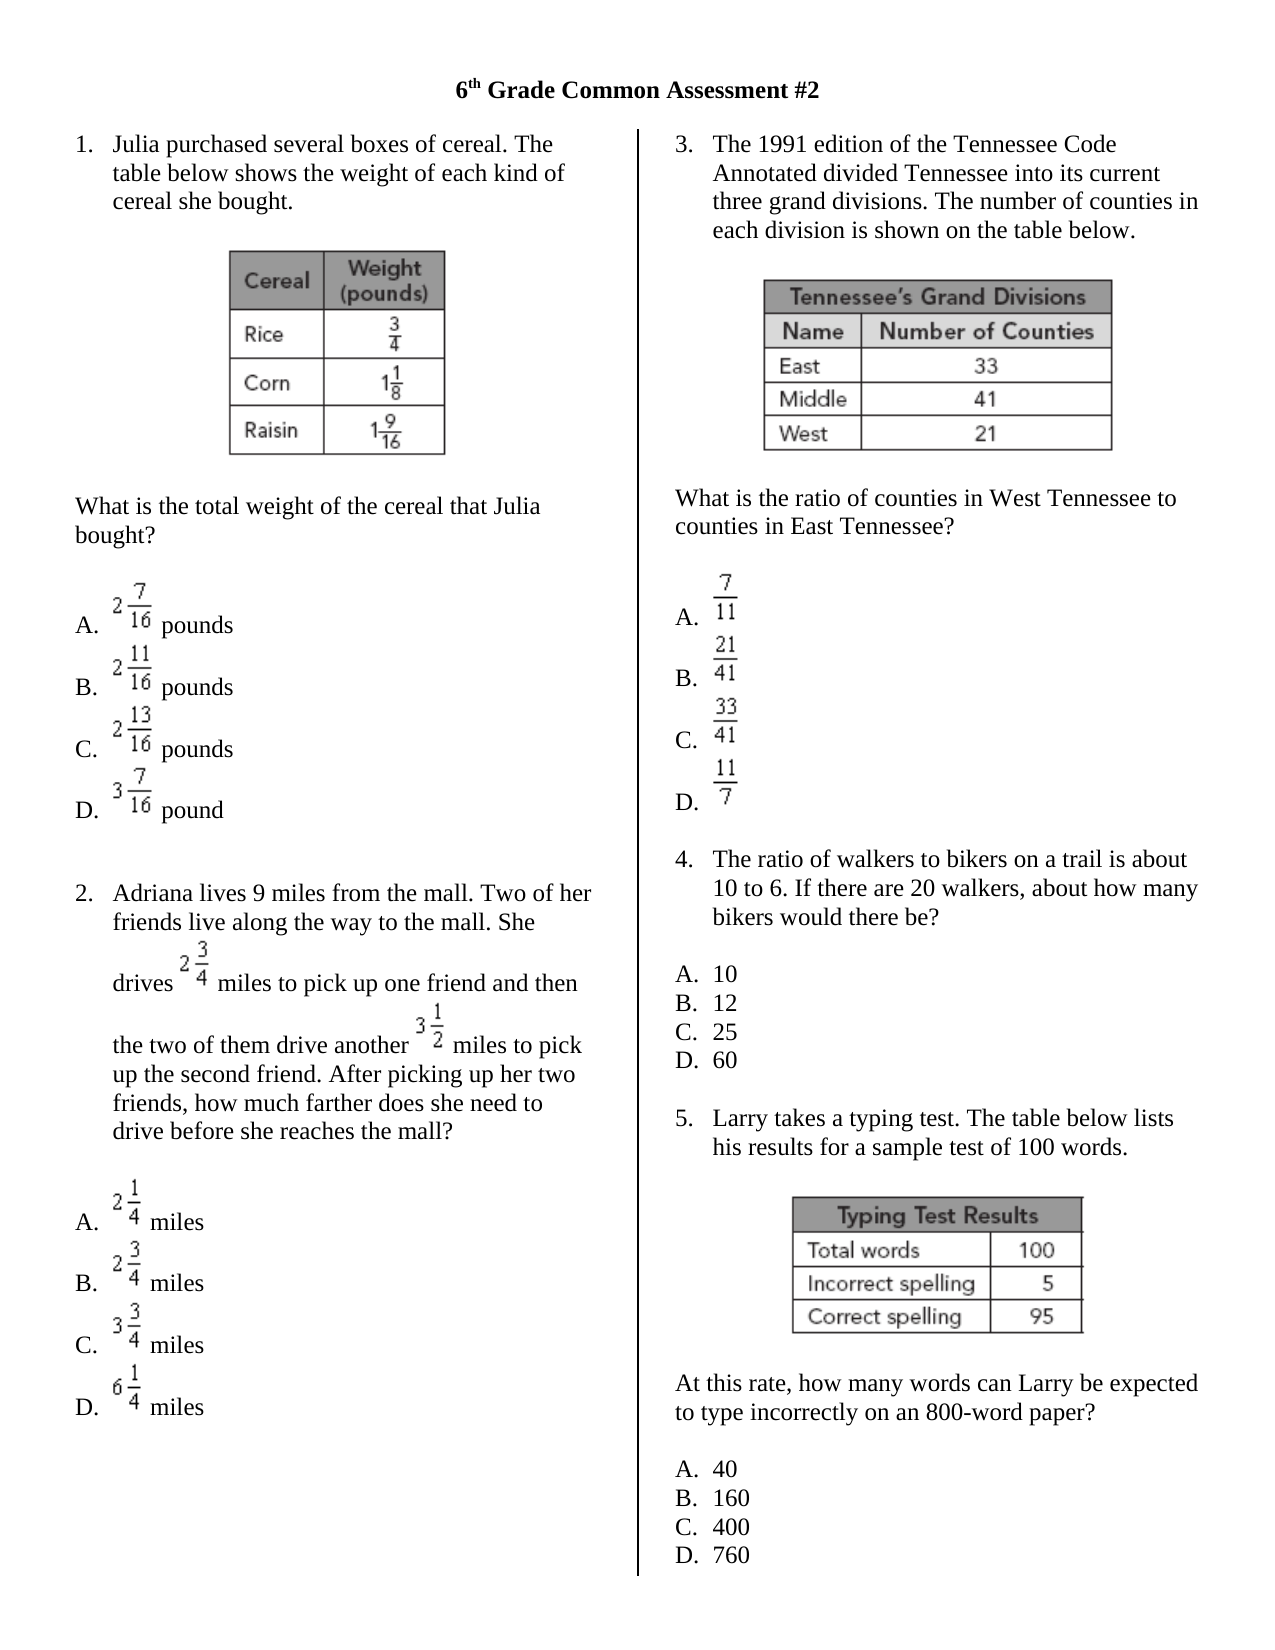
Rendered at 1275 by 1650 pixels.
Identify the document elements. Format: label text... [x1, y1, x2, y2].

list Adriana lives 9 miles from the mall. Two of her friends live along the way to the mall. She drives miles to pick up one friend and then the two of them drive another miles to pick up the second friend. After picking up her two friends, how much farther does she need to drive before she reaches the mall? [75, 878, 600, 1145]
list The 1991 edition of the Tennessee Code Annotated divided Tennessee into its current three grand divisions. The number of counties in each division is shown on the table below. [675, 129, 1200, 244]
list 25 [675, 1017, 1200, 1046]
list pounds [75, 639, 600, 701]
picture [756, 272, 1119, 454]
text What is the ratio of counties in West Tennessee to counties in East Tennessee? [675, 483, 1200, 540]
picture [112, 1235, 144, 1292]
list miles [75, 1359, 600, 1421]
picture [112, 577, 155, 634]
picture [712, 630, 741, 687]
list pounds [75, 578, 600, 639]
picture [112, 639, 155, 696]
list 760 [675, 1541, 1200, 1569]
list miles [75, 1236, 600, 1297]
list 10 [675, 959, 1200, 988]
text 6th Grade Common Assessment #2 [75, 75, 1200, 104]
list 60 [675, 1046, 1200, 1074]
picture [712, 753, 741, 811]
picture [220, 243, 455, 463]
list 40 [675, 1454, 1200, 1483]
list Julia purchased several boxes of cereal. The table below shows the weight of each kind of cereal she bought. [75, 129, 600, 215]
picture [712, 568, 741, 626]
list 400 [675, 1512, 1200, 1541]
list 160 [675, 1483, 1200, 1512]
list miles [75, 1174, 600, 1236]
picture [112, 701, 155, 758]
list The ratio of walkers to bikers on a trail is about 10 to 6. If there are 20 walkers, about how many bikers would there be? [675, 844, 1200, 931]
list 12 [675, 988, 1200, 1017]
list pounds [75, 701, 600, 763]
text At this rate, how many words can Larry be expected to type incorrectly on an 800-word paper? [675, 1368, 1200, 1426]
picture [112, 1173, 144, 1231]
picture [112, 1358, 144, 1416]
picture [112, 762, 155, 819]
list Larry takes a typing test. The table below lists his results for a sample test of 100 words. [675, 1103, 1200, 1161]
picture [712, 692, 741, 749]
picture [180, 935, 212, 992]
picture [112, 1297, 144, 1354]
list pound [75, 763, 600, 824]
text What is the total weight of the cereal that Julia bought? [75, 491, 600, 549]
picture [415, 997, 447, 1054]
picture [783, 1189, 1092, 1340]
list miles [75, 1297, 600, 1359]
